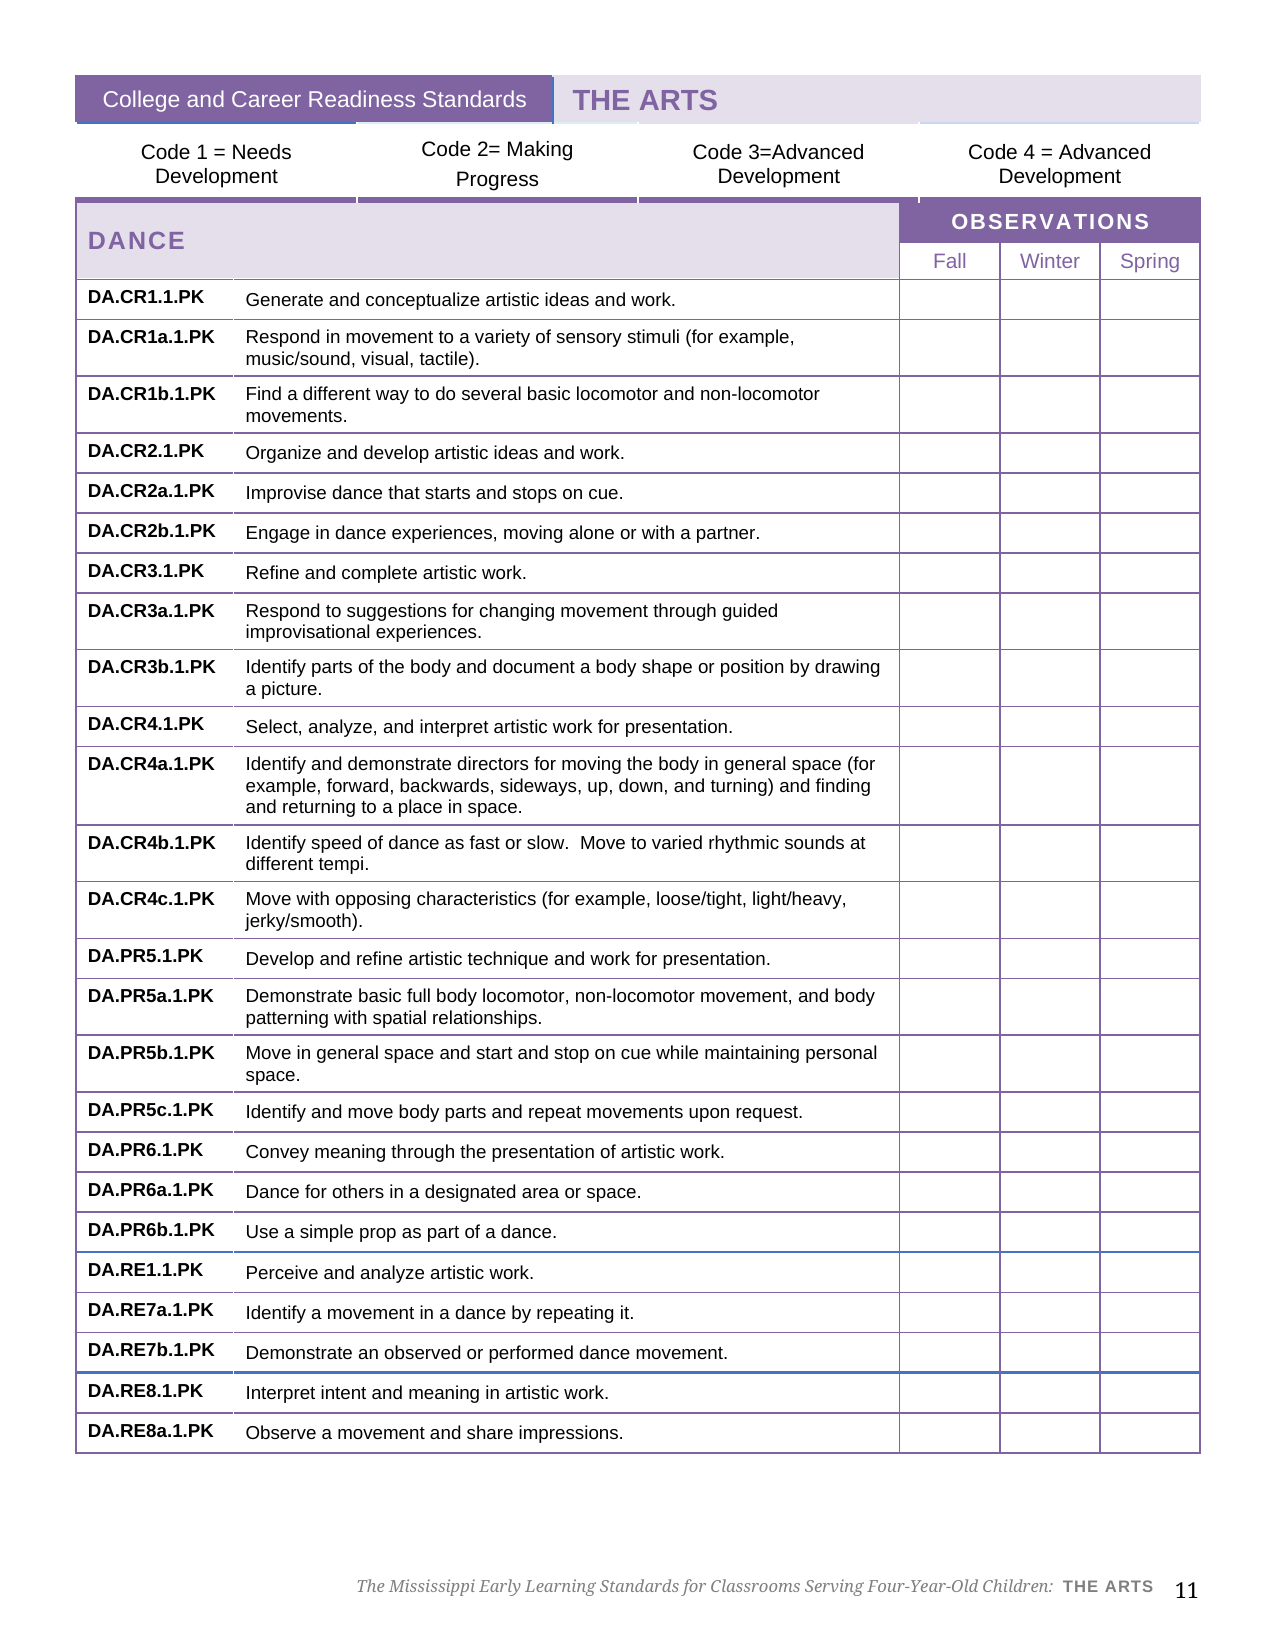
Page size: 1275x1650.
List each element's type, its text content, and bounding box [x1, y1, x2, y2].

table_cell DA.CR4b.1.PK [77, 826, 233, 881]
table_cell DA.PR6b.1.PK [77, 1213, 233, 1251]
table_cell [1001, 434, 1099, 472]
table_cell [1001, 1293, 1099, 1331]
table_cell DA.CR4a.1.PK [77, 747, 233, 824]
table_cell [1101, 826, 1199, 881]
table_cell [1101, 1293, 1199, 1331]
table_cell [900, 707, 999, 746]
table_cell [1101, 320, 1199, 375]
table_cell Perceive and analyze artistic work. [234, 1253, 899, 1291]
table_cell [1001, 320, 1099, 375]
table_cell [900, 474, 999, 512]
table_cell Convey meaning through the presentation of artistic work. [234, 1133, 899, 1171]
table_cell [900, 826, 999, 881]
table_cell Fall [900, 243, 999, 278]
table_cell [900, 1414, 999, 1452]
table_cell [900, 554, 999, 592]
table_cell DA.RE8.1.PK [77, 1374, 233, 1412]
table_cell [1001, 826, 1099, 881]
table_cell [1101, 979, 1199, 1034]
table_cell DA.PR5b.1.PK [77, 1036, 233, 1091]
table_cell Code 4 = Advanced Development [920, 124, 1199, 197]
table_cell [1101, 882, 1199, 937]
table_cell Winter [1001, 243, 1099, 278]
table_cell [1101, 1253, 1199, 1291]
table_cell [1101, 514, 1199, 552]
table_cell [1001, 650, 1099, 706]
table_cell [900, 514, 999, 552]
table_cell Code 1 = Needs Development [77, 124, 356, 197]
table_cell [1101, 1333, 1199, 1371]
table_cell [1001, 514, 1099, 552]
table_cell DA.RE8a.1.PK [77, 1414, 233, 1452]
table_cell [1101, 1036, 1199, 1091]
table_cell [1001, 1253, 1099, 1291]
table_cell [1101, 1374, 1199, 1412]
table_cell DA.CR1b.1.PK [77, 377, 233, 432]
table_cell DA.PR6a.1.PK [77, 1173, 233, 1211]
table_cell [1001, 707, 1099, 746]
table_cell [1001, 1133, 1099, 1171]
table_cell DA.CR3a.1.PK [77, 594, 233, 649]
table_cell Respond to suggestions for changing movement through guided improvisational experiences. [234, 594, 899, 649]
table_cell Spring [1101, 243, 1199, 278]
table_cell DA.CR2b.1.PK [77, 514, 233, 552]
table_cell [1101, 707, 1199, 746]
table_cell [900, 1213, 999, 1251]
table_cell Identify and move body parts and repeat movements upon request. [234, 1093, 899, 1131]
table_cell [1001, 474, 1099, 512]
table_cell [1101, 1093, 1199, 1131]
table_cell DA.RE1.1.PK [77, 1253, 233, 1291]
table_cell [900, 1253, 999, 1291]
table_cell DA.RE7b.1.PK [77, 1333, 233, 1371]
table_cell [1101, 1414, 1199, 1452]
table_cell Identify speed of dance as fast or slow. Move to varied rhythmic sounds at different tempi. [234, 826, 899, 881]
table_cell [1101, 650, 1199, 706]
table_cell [900, 1173, 999, 1211]
table_header THE ARTS [554, 77, 1199, 122]
table_cell [900, 1093, 999, 1131]
table_cell Engage in dance experiences, moving alone or with a partner. [234, 514, 899, 552]
table_cell Demonstrate an observed or performed dance movement. [234, 1333, 899, 1371]
table_cell DA.RE7a.1.PK [77, 1293, 233, 1331]
table_cell Generate and conceptualize artistic ideas and work. [234, 280, 899, 318]
table_cell [1001, 1414, 1099, 1452]
table_cell [900, 320, 999, 375]
table_cell Find a different way to do several basic locomotor and non-locomotor movements. [234, 377, 899, 432]
table_cell DA.CR2a.1.PK [77, 474, 233, 512]
table_cell [1101, 434, 1199, 472]
table_cell [900, 979, 999, 1034]
table_cell Refine and complete artistic work. [234, 554, 899, 592]
table_cell DA.PR5a.1.PK [77, 979, 233, 1034]
table_cell [900, 280, 999, 318]
table_cell Move in general space and start and stop on cue while maintaining personal space. [234, 1036, 899, 1091]
table_cell DA.CR4c.1.PK [77, 882, 233, 937]
table_cell [900, 882, 999, 937]
table_cell Select, analyze, and interpret artistic work for presentation. [234, 707, 899, 746]
table_cell [1101, 1213, 1199, 1251]
table_cell Demonstrate basic full body locomotor, non-locomotor movement, and body patterning with spatial relationships. [234, 979, 899, 1034]
table_cell [1001, 1093, 1099, 1131]
table_cell Interpret intent and meaning in artistic work. [234, 1374, 899, 1412]
table_cell [900, 1374, 999, 1412]
table_cell DA.CR3b.1.PK [77, 650, 233, 706]
table_cell [900, 434, 999, 472]
table_cell Code 3=Advanced Development [639, 124, 918, 197]
table_cell Identify a movement in a dance by repeating it. [234, 1293, 899, 1331]
table_cell Identify and demonstrate directors for moving the body in general space (for example, forward, backwards, sideways, up, down, and turning) and finding and returning to a place in space. [234, 747, 899, 824]
table_cell Dance for others in a designated area or space. [234, 1173, 899, 1211]
table_cell DA.CR1.1.PK [77, 280, 233, 318]
table_cell [1101, 747, 1199, 824]
table_cell [1001, 939, 1099, 977]
table_cell [1001, 1173, 1099, 1211]
table_cell [900, 939, 999, 977]
table_cell [1101, 1133, 1199, 1171]
table_cell [900, 1293, 999, 1331]
table_cell [1001, 1036, 1099, 1091]
table_cell Respond in movement to a variety of sensory stimuli (for example, music/sound, visual, tactile). [234, 320, 899, 375]
table_cell Organize and develop artistic ideas and work. [234, 434, 899, 472]
table_cell [900, 377, 999, 432]
table_cell Move with opposing characteristics (for example, loose/tight, light/heavy, jerky/smooth). [234, 882, 899, 937]
table_header College and Career Readiness Standards [77, 77, 552, 122]
table_cell DA.PR5.1.PK [77, 939, 233, 977]
table_cell [1101, 939, 1199, 977]
table_cell [900, 1036, 999, 1091]
table_cell [1001, 979, 1099, 1034]
table_cell [1101, 280, 1199, 318]
table_cell Use a simple prop as part of a dance. [234, 1213, 899, 1251]
table_cell [1001, 1213, 1099, 1251]
table_cell DA.CR1a.1.PK [77, 320, 233, 375]
table_cell [1001, 1374, 1099, 1412]
table_cell Identify parts of the body and document a body shape or position by drawing a picture. [234, 650, 899, 706]
table_cell [1001, 594, 1099, 649]
table_cell Improvise dance that starts and stops on cue. [234, 474, 899, 512]
table_cell [900, 747, 999, 824]
table_cell [1001, 554, 1099, 592]
table_cell [1101, 1173, 1199, 1211]
table_cell DA.CR4.1.PK [77, 707, 233, 746]
table_cell [1101, 594, 1199, 649]
table_cell [1001, 280, 1099, 318]
table_cell DA.CR3.1.PK [77, 554, 233, 592]
table_cell DA.PR6.1.PK [77, 1133, 233, 1171]
table_cell Develop and refine artistic technique and work for presentation. [234, 939, 899, 977]
table_cell [1001, 1333, 1099, 1371]
table_cell [900, 594, 999, 649]
table_cell [1001, 747, 1099, 824]
table_cell [1101, 554, 1199, 592]
table_cell Code 2= Making Progress [358, 124, 637, 197]
table_cell [1001, 377, 1099, 432]
table_cell [900, 1333, 999, 1371]
table_cell DA.CR2.1.PK [77, 434, 233, 472]
table_cell [1101, 377, 1199, 432]
table_cell DA.PR5c.1.PK [77, 1093, 233, 1131]
table_cell [900, 650, 999, 706]
table_cell Observe a movement and share impressions. [234, 1414, 899, 1452]
table_cell DANCE [77, 203, 899, 278]
table_cell [900, 1133, 999, 1171]
table_cell [1001, 882, 1099, 937]
table_cell OBSERVATIONS [900, 203, 1199, 240]
table_cell [1101, 474, 1199, 512]
